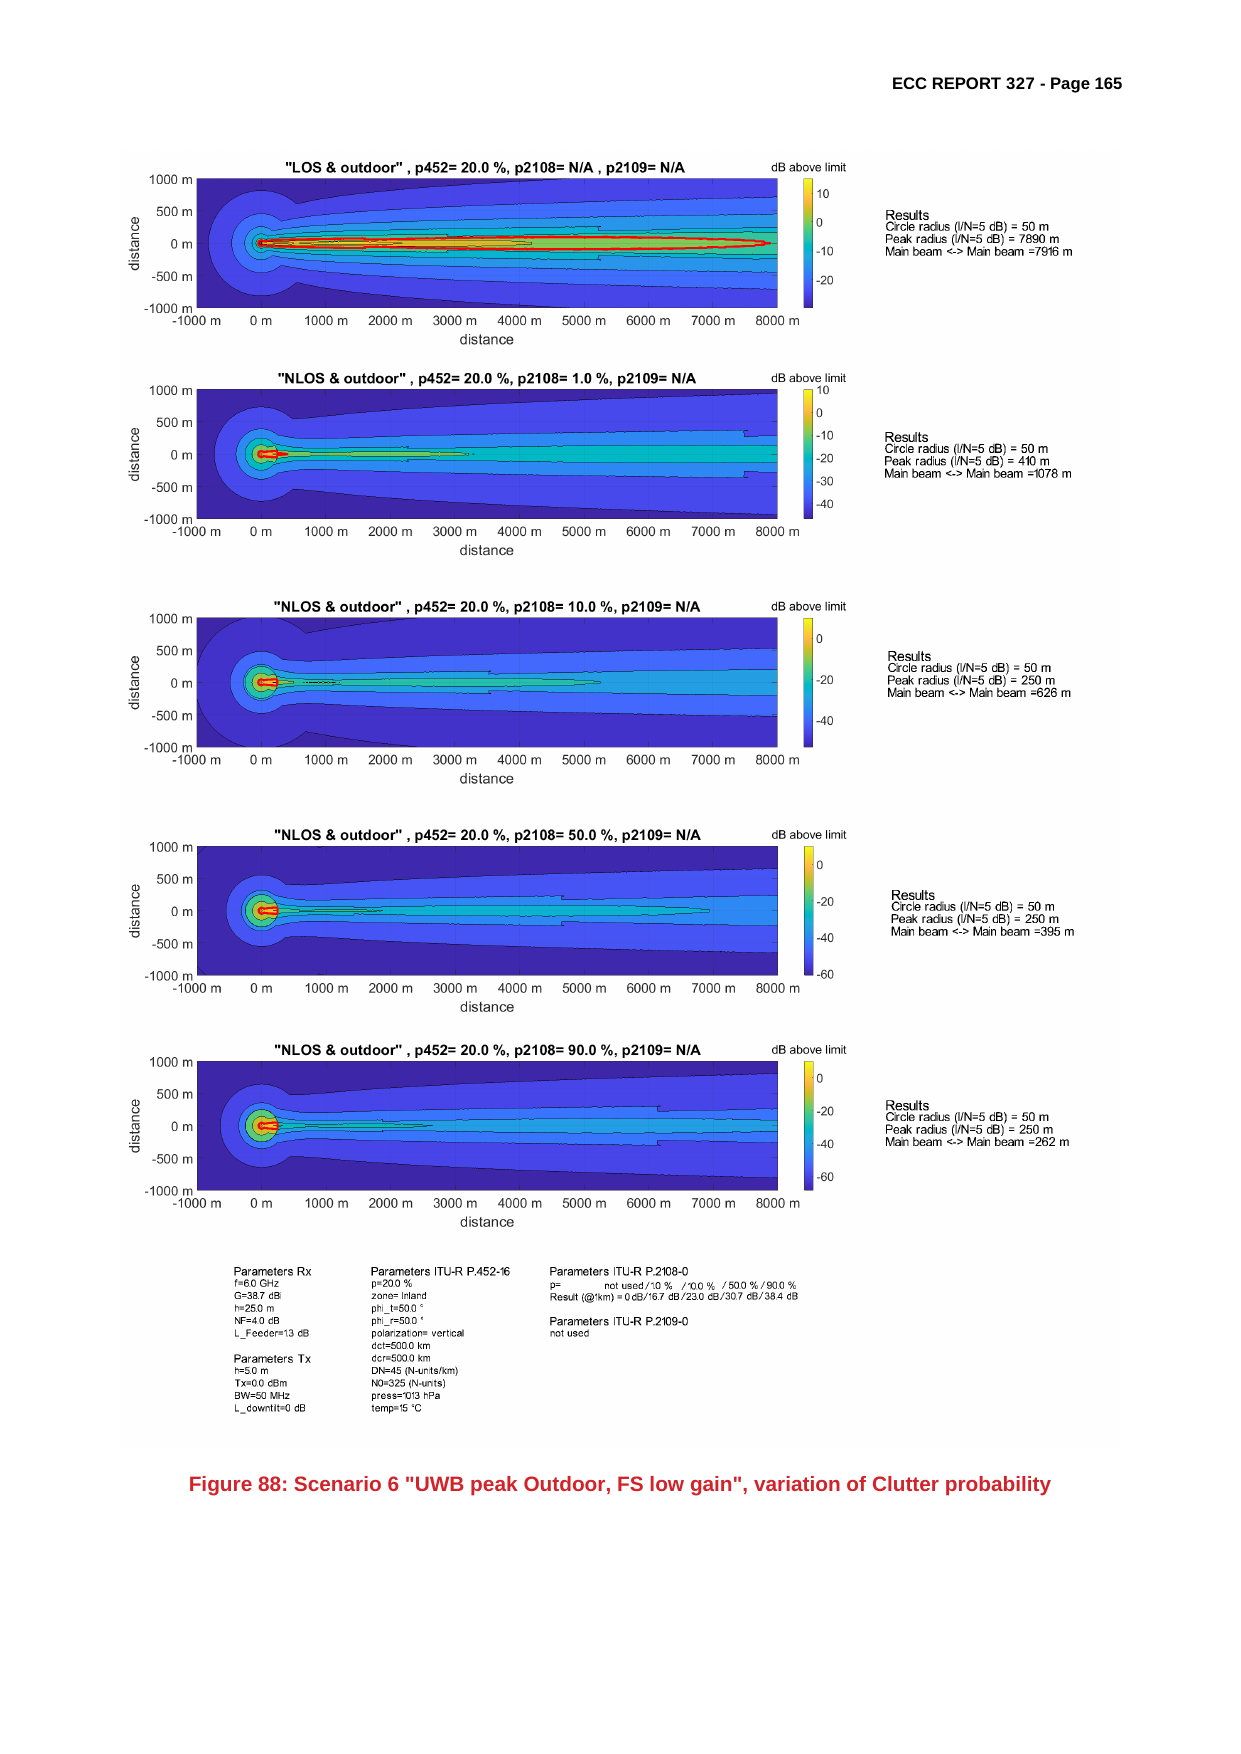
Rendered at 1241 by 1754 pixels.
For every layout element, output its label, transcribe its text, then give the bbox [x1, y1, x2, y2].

picture [118, 150, 1120, 1447]
text Figure 88: Scenario 6 "UWB peak Outdoor, FS low gain", variation of Clutter probability [118, 1472, 1122, 1496]
